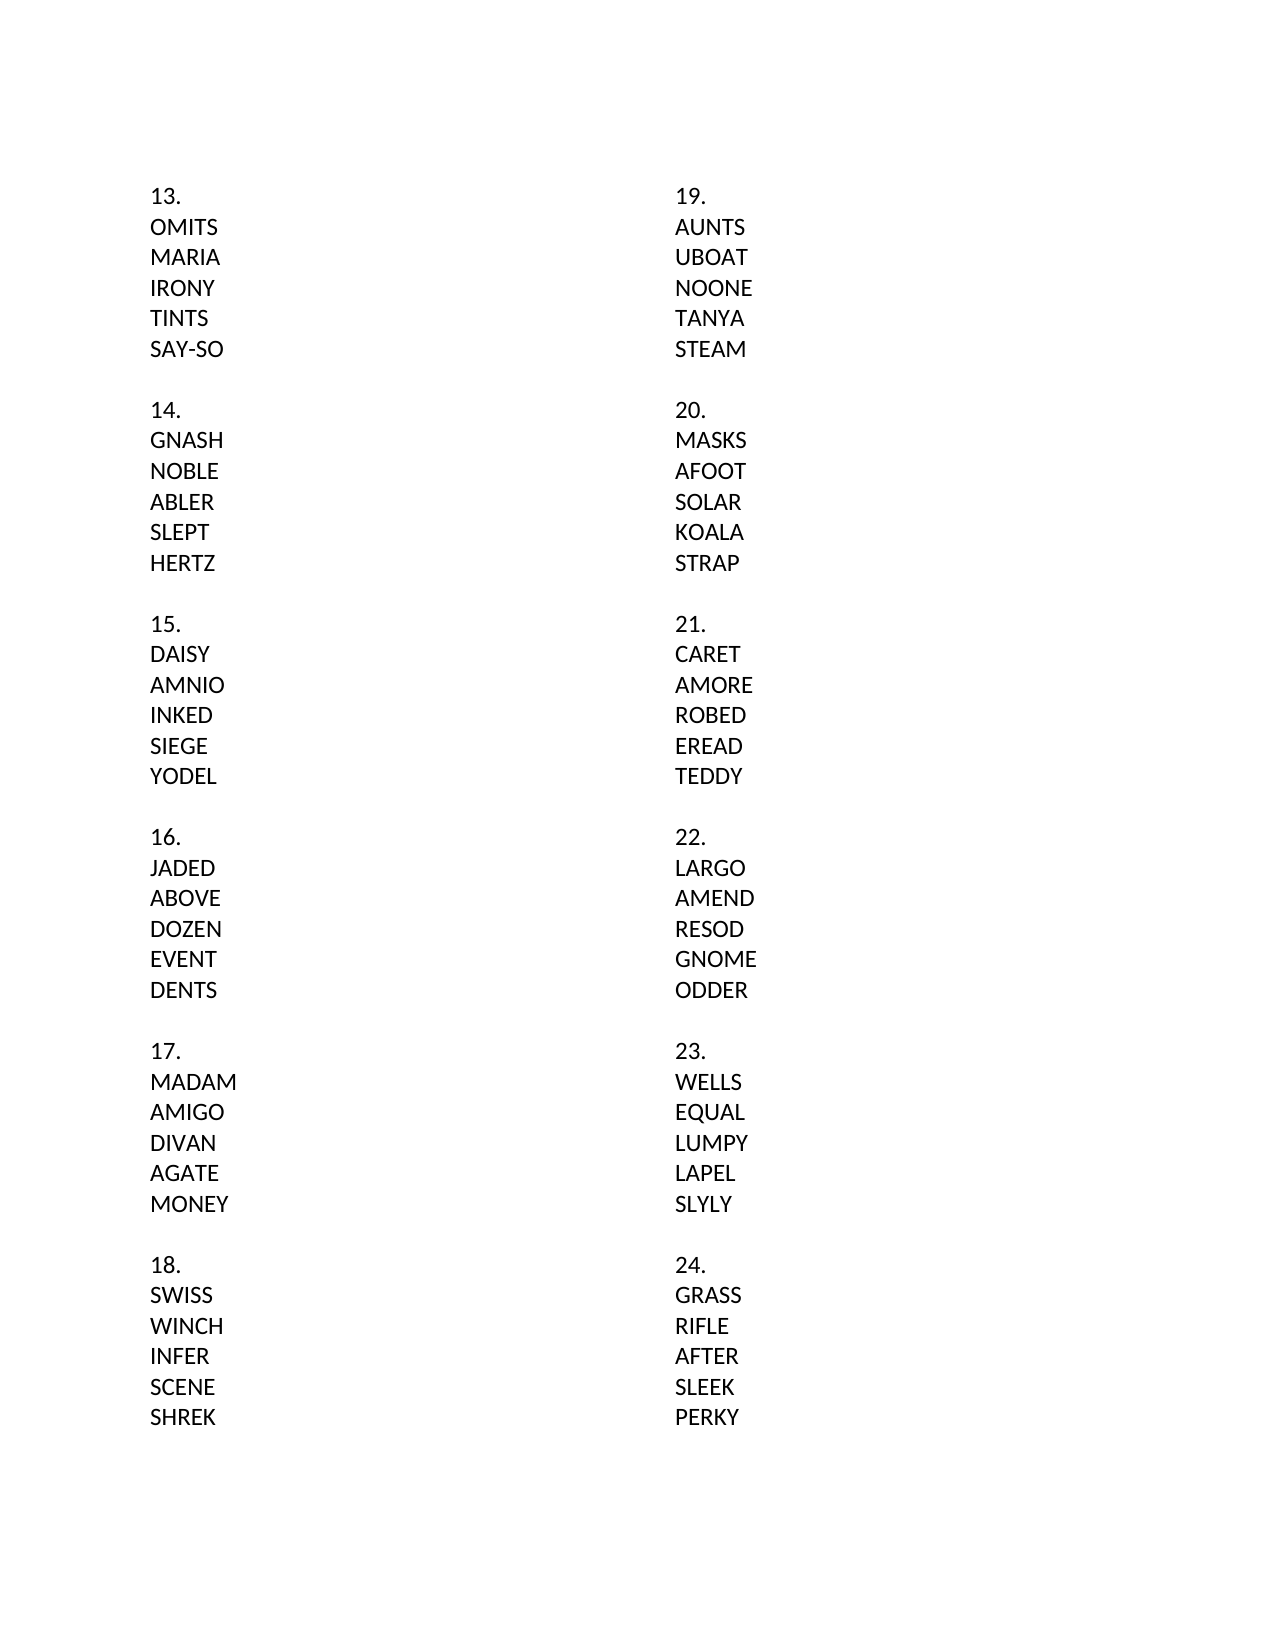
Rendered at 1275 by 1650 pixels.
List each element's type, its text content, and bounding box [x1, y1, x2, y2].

text 19. [675, 181, 1125, 211]
text ABLER [150, 486, 600, 516]
text GRASS [675, 1279, 1125, 1310]
text 17. [150, 1035, 600, 1066]
text SIEGE [150, 730, 600, 760]
text SLEEK [675, 1371, 1125, 1401]
text LARGO [675, 852, 1125, 882]
text EQUAL [675, 1096, 1125, 1127]
text STEAM [675, 333, 1125, 364]
text AMIGO [150, 1096, 600, 1127]
text 13. [150, 181, 600, 211]
text 14. [150, 394, 600, 425]
text INKED [150, 699, 600, 730]
text GNOME [675, 943, 1125, 974]
text 18. [150, 1249, 600, 1279]
text ODDER [675, 974, 1125, 1004]
text DOZEN [150, 913, 600, 943]
text NOBLE [150, 455, 600, 486]
text CARET [675, 638, 1125, 669]
text WINCH [150, 1310, 600, 1340]
text SOLAR [675, 486, 1125, 516]
text SCENE [150, 1371, 600, 1401]
text AMNIO [150, 669, 600, 699]
text KOALA [675, 516, 1125, 547]
text SAY-SO [150, 333, 600, 364]
text IRONY [150, 272, 600, 303]
text 21. [675, 608, 1125, 638]
text 24. [675, 1249, 1125, 1279]
text DENTS [150, 974, 600, 1004]
text SLEPT [150, 516, 600, 547]
text OMITS [150, 211, 600, 242]
text HERTZ [150, 547, 600, 577]
text TEDDY [675, 760, 1125, 791]
text AGATE [150, 1157, 600, 1188]
text SLYLY [675, 1188, 1125, 1218]
text LAPEL [675, 1157, 1125, 1188]
text UBOAT [675, 242, 1125, 272]
text 15. [150, 608, 600, 638]
text ABOVE [150, 882, 600, 913]
text TANYA [675, 303, 1125, 333]
text EREAD [675, 730, 1125, 760]
text LUMPY [675, 1127, 1125, 1157]
text MADAM [150, 1066, 600, 1096]
text PERKY [675, 1401, 1125, 1432]
text STRAP [675, 547, 1125, 577]
text WELLS [675, 1066, 1125, 1096]
text AUNTS [675, 211, 1125, 242]
text EVENT [150, 943, 600, 974]
text AMORE [675, 669, 1125, 699]
text MASKS [675, 425, 1125, 455]
text AFTER [675, 1340, 1125, 1371]
text 23. [675, 1035, 1125, 1066]
text NOONE [675, 272, 1125, 303]
text TINTS [150, 303, 600, 333]
text 16. [150, 821, 600, 852]
text INFER [150, 1340, 600, 1371]
text ROBED [675, 699, 1125, 730]
text AFOOT [675, 455, 1125, 486]
text JADED [150, 852, 600, 882]
text SWISS [150, 1279, 600, 1310]
text SHREK [150, 1401, 600, 1432]
text AMEND [675, 882, 1125, 913]
text DIVAN [150, 1127, 600, 1157]
text 20. [675, 394, 1125, 425]
text MONEY [150, 1188, 600, 1218]
text YODEL [150, 760, 600, 791]
text DAISY [150, 638, 600, 669]
text RESOD [675, 913, 1125, 943]
text RIFLE [675, 1310, 1125, 1340]
text GNASH [150, 425, 600, 455]
text 22. [675, 821, 1125, 852]
text MARIA [150, 242, 600, 272]
